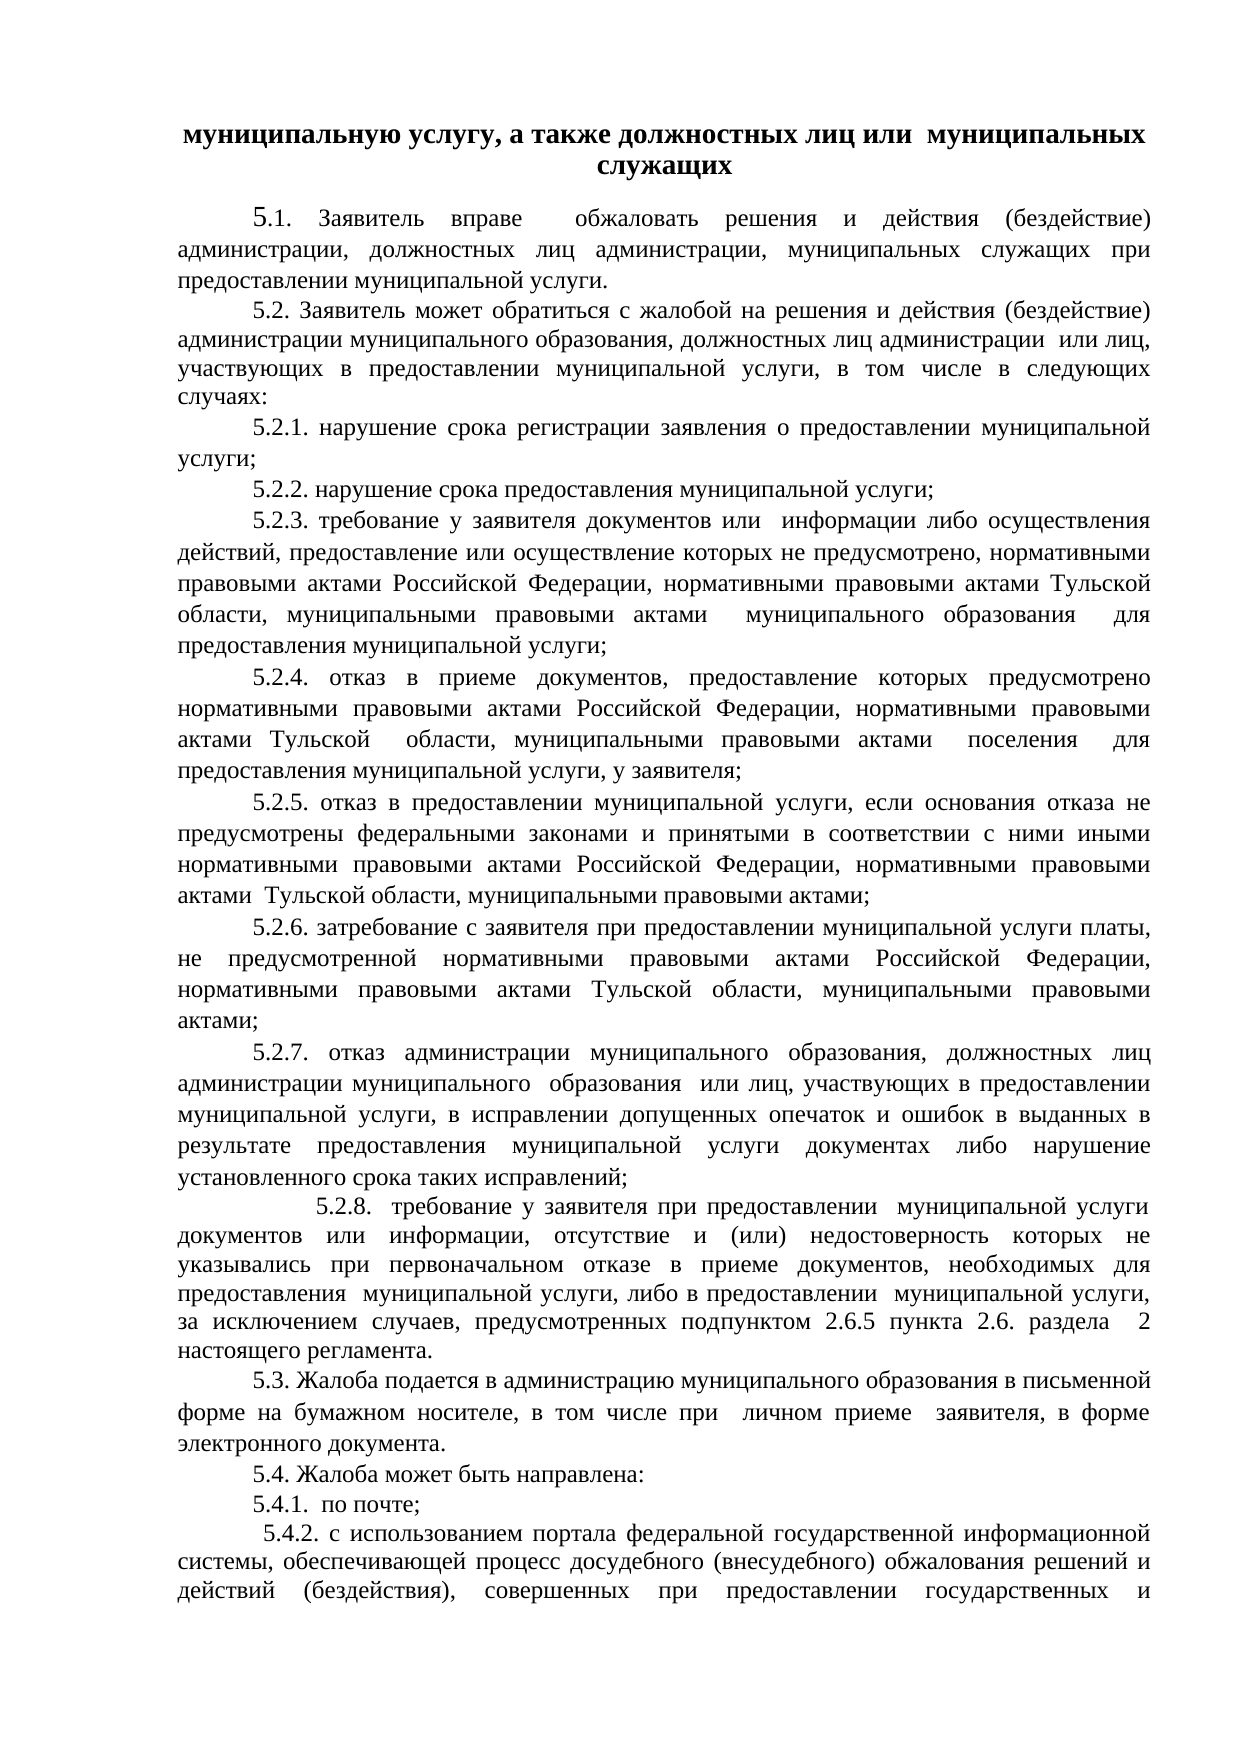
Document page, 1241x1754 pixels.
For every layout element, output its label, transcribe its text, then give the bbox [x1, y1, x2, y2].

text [177, 118, 1152, 181]
text 5.2.4. отказ в приеме документов, предоставление которых предусмотрено нормативными правовыми актами Российской Федерации, нормативными правовыми актами Тульской области, муниципальными правовыми актами поселения для предоставления муниципальной услуги, у заявителя; [177, 660, 1152, 785]
text 5.1. Заявитель вправе обжаловать решения и действия (бездействие) администрации, должностных лиц администрации, муниципальных служащих при предоставлении муниципальной услуги. [177, 201, 1152, 295]
text 5.2.1. нарушение срока регистрации заявления о предоставлении муниципальной услуги; [177, 410, 1152, 473]
text 5.2.2. нарушение срока предоставления муниципальной услуги; [177, 473, 1152, 504]
text 5.2.5. отказ в предоставлении муниципальной услуги, если основания отказа не предусмотрены федеральными законами и принятыми в соответствии с ними иными нормативными правовыми актами Российской Федерации, нормативными правовыми актами Тульской области, муниципальными правовыми актами; [177, 785, 1152, 910]
text 5.2.7. отказ администрации муниципального образования, должностных лиц администрации муниципального образования или лиц, участвующих в предоставлении муниципальной услуги, в исправлении допущенных опечаток и ошибок в выданных в результате предоставления муниципальной услуги документах либо нарушение установленного срока таких исправлений; [177, 1035, 1152, 1191]
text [177, 1518, 1152, 1604]
text 5.2.8. требование у заявителя при предоставлении муниципальной услуги документов или информации, отсутствие и (или) недостоверность которых не указывались при первоначальном отказе в приеме документов, необходимых для предоставления муниципальной услуги, либо в предоставлении муниципальной услуги, за исключением случаев, предусмотренных подпунктом 2.6.5 пункта 2.6. раздела 2 настоящего регламента. [177, 1191, 1152, 1364]
text 5.3. Жалоба подается в администрацию муниципального образования в письменной форме на бумажном носителе, в том числе при личном приеме заявителя, в форме электронного документа. [177, 1364, 1152, 1458]
text 5.4.1. по почте; [177, 1489, 1152, 1518]
text 5.2.3. требование у заявителя документов или информации либо осуществления действий, предоставление или осуществление которых не предусмотрено, нормативными правовыми актами Российской Федерации, нормативными правовыми актами Тульской области, муниципальными правовыми актами муниципального образования для предоставления муниципальной услуги; [177, 504, 1152, 660]
text 5.2.6. затребование с заявителя при предоставлении муниципальной услуги платы, не предусмотренной нормативными правовыми актами Российской Федерации, нормативными правовыми актами Тульской области, муниципальными правовыми актами; [177, 910, 1152, 1035]
text 5.4. Жалоба может быть направлена: [177, 1458, 1152, 1489]
text 5.2. Заявитель может обратиться с жалобой на решения и действия (бездействие) администрации муниципального образования, должностных лиц администрации или лиц, участвующих в предоставлении муниципальной услуги, в том числе в следующих случаях: [177, 295, 1152, 410]
